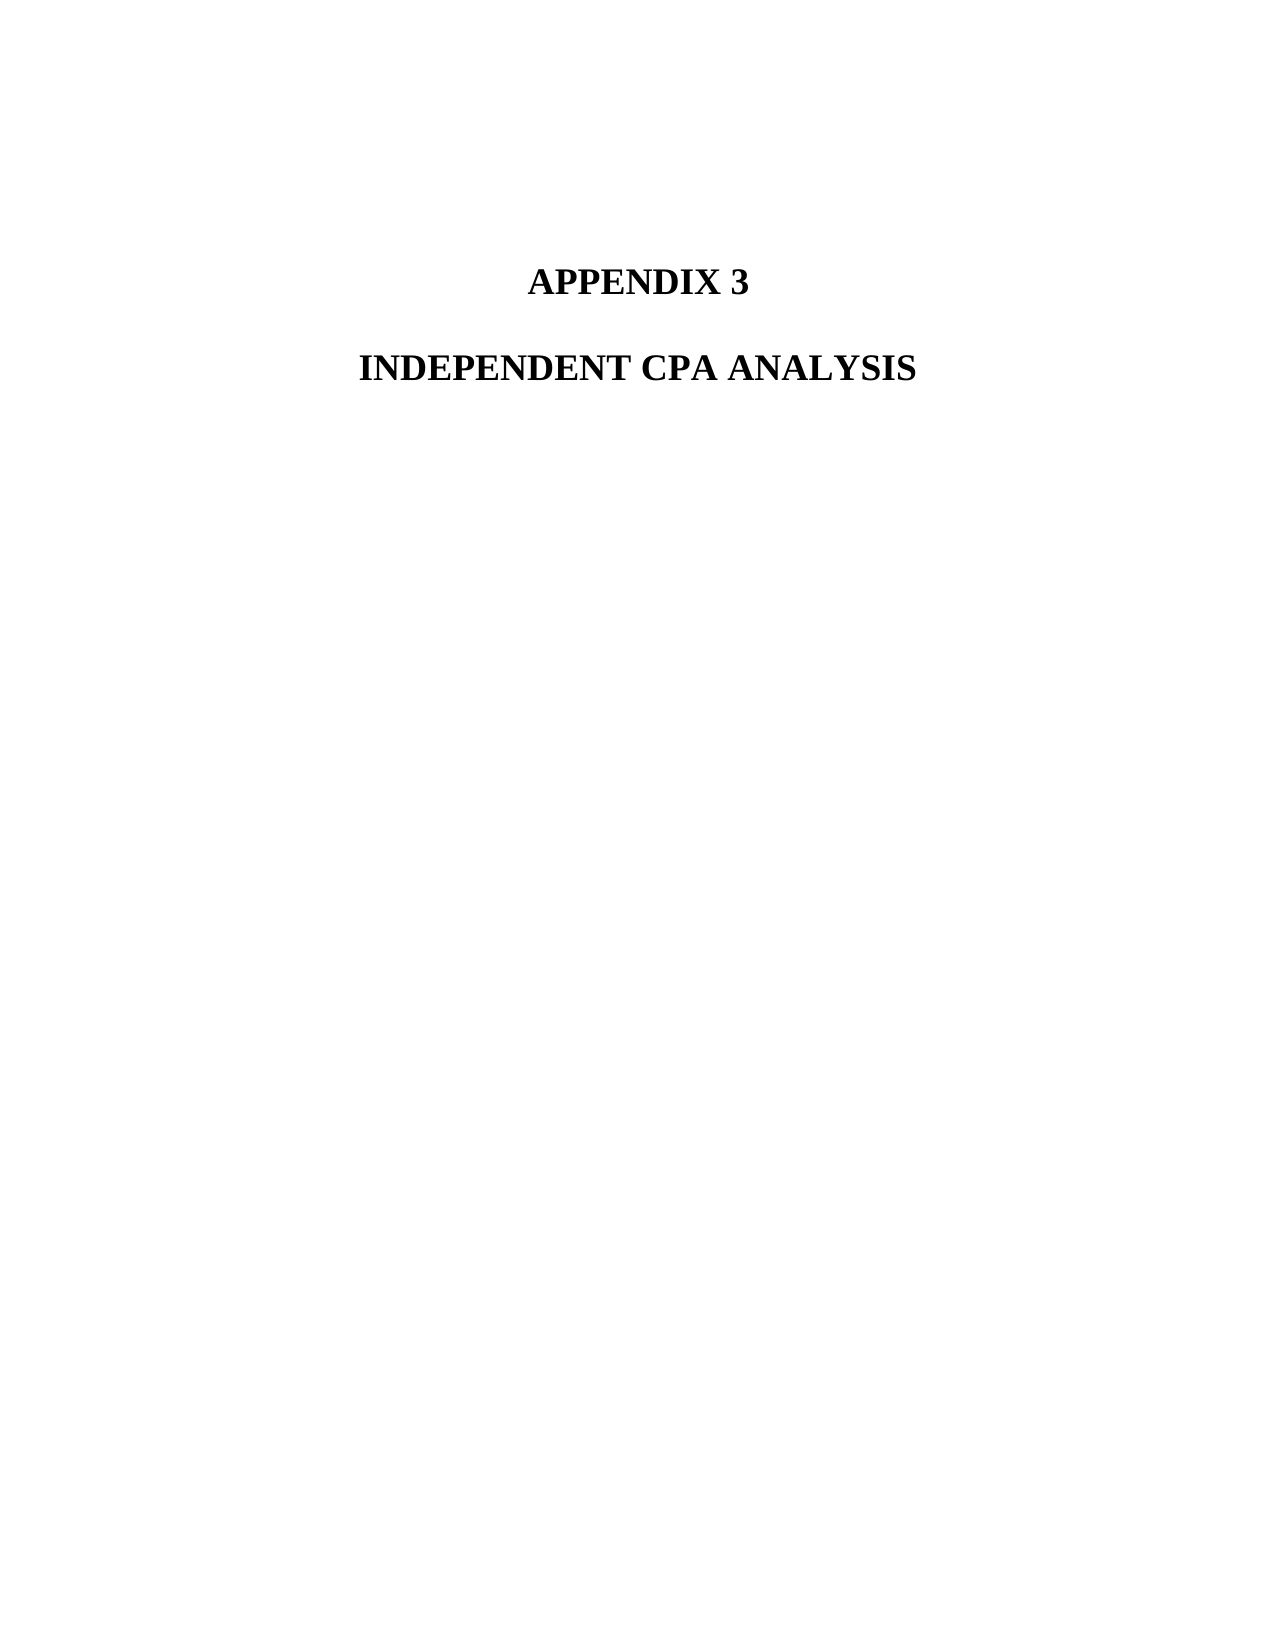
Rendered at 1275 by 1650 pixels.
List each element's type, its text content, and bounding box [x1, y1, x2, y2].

text APPENDIX 3 INDEPENDENT CPA ANALYSIS [358, 259, 930, 388]
